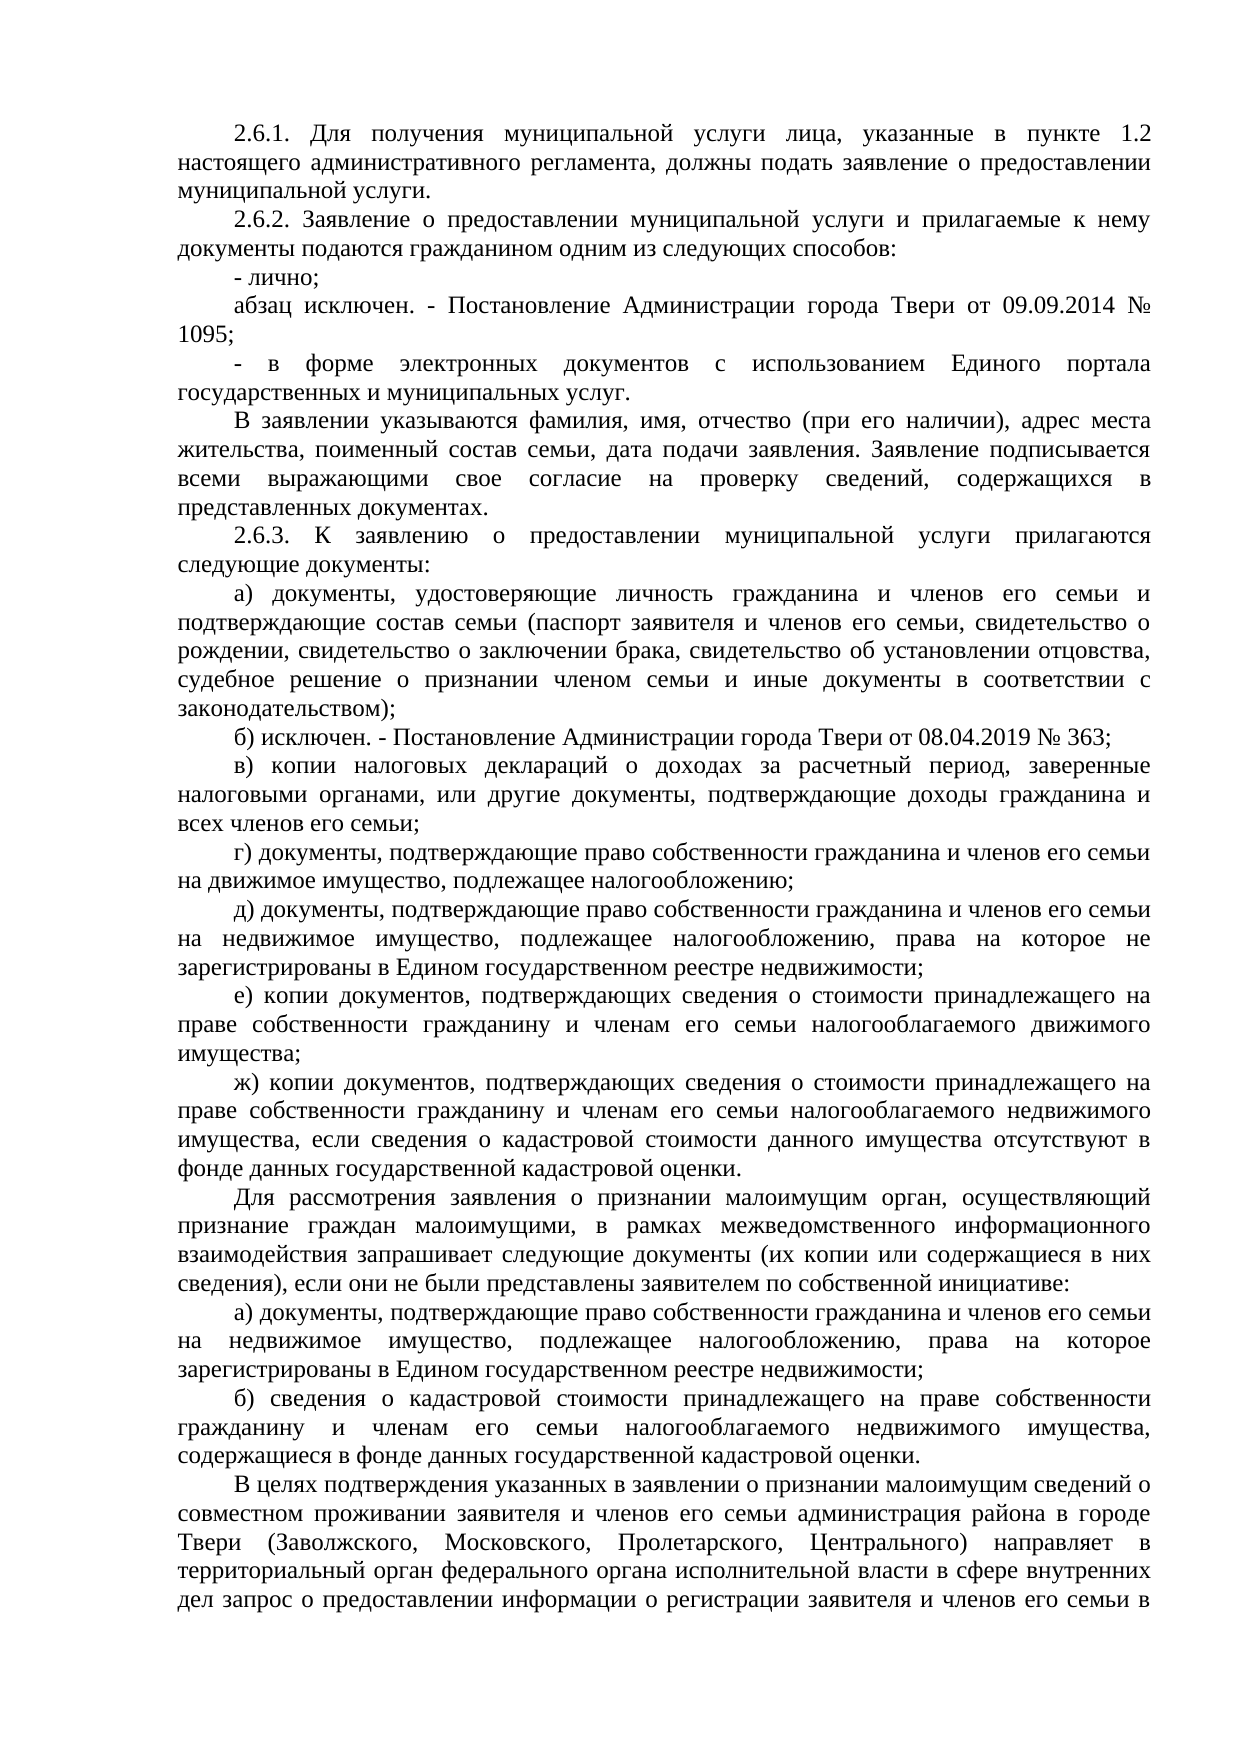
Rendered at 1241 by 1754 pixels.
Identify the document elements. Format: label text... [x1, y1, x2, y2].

text Для рассмотрения заявления о признании малоимущим орган, осуществляющий признание граждан малоимущими, в рамках межведомственного информационного взаимодействия запрашивает следующие документы (их копии или содержащиеся в них сведения), если они не были представлены заявителем по собственной инициативе: [177, 1182, 1152, 1297]
text а) документы, подтверждающие право собственности гражданина и членов его семьи на недвижимое имущество, подлежащее налогообложению, права на которое зарегистрированы в Едином государственном реестре недвижимости; [177, 1297, 1152, 1383]
text е) копии документов, подтверждающих сведения о стоимости принадлежащего на праве собственности гражданину и членам его семьи налогооблагаемого движимого имущества; [177, 981, 1152, 1067]
text 2.6.3. К заявлению о предоставлении муниципальной услуги прилагаются следующие документы: [177, 521, 1152, 578]
text д) документы, подтверждающие право собственности гражданина и членов его семьи на недвижимое имущество, подлежащее налогообложению, права на которое не зарегистрированы в Едином государственном реестре недвижимости; [177, 894, 1152, 981]
text ж) копии документов, подтверждающих сведения о стоимости принадлежащего на праве собственности гражданину и членам его семьи налогооблагаемого недвижимого имущества, если сведения о кадастровой стоимости данного имущества отсутствуют в фонде данных государственной кадастровой оценки. [177, 1067, 1152, 1182]
text б) сведения о кадастровой стоимости принадлежащего на праве собственности гражданину и членам его семьи налогооблагаемого недвижимого имущества, содержащиеся в фонде данных государственной кадастровой оценки. [177, 1383, 1152, 1469]
text - в форме электронных документов с использованием Единого портала государственных и муниципальных услуг. [177, 348, 1152, 406]
text абзац исключен. - Постановление Администрации города Твери от 09.09.2014 № 1095; [177, 291, 1152, 348]
text б) исключен. - Постановление Администрации города Твери от 08.04.2019 № 363; [177, 722, 1152, 751]
text 2.6.2. Заявление о предоставлении муниципальной услуги и прилагаемые к нему документы подаются гражданином одним из следующих способов: [177, 204, 1152, 262]
text 2.6.1. Для получения муниципальной услуги лица, указанные в пункте 1.2 настоящего административного регламента, должны подать заявление о предоставлении муниципальной услуги. [177, 118, 1152, 204]
text В заявлении указываются фамилия, имя, отчество (при его наличии), адрес места жительства, поименный состав семьи, дата подачи заявления. Заявление подписывается всеми выражающими свое согласие на проверку сведений, содержащихся в представленных документах. [177, 406, 1152, 521]
text а) документы, удостоверяющие личность гражданина и членов его семьи и подтверждающие состав семьи (паспорт заявителя и членов его семьи, свидетельство о рождении, свидетельство о заключении брака, свидетельство об установлении отцовства, судебное решение о признании членом семьи и иные документы в соответствии с законодательством); [177, 578, 1152, 722]
text в) копии налоговых деклараций о доходах за расчетный период, заверенные налоговыми органами, или другие документы, подтверждающие доходы гражданина и всех членов его семьи; [177, 751, 1152, 837]
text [177, 1469, 1152, 1613]
text - лично; [177, 262, 1152, 291]
text г) документы, подтверждающие право собственности гражданина и членов его семьи на движимое имущество, подлежащее налогообложению; [177, 837, 1152, 894]
